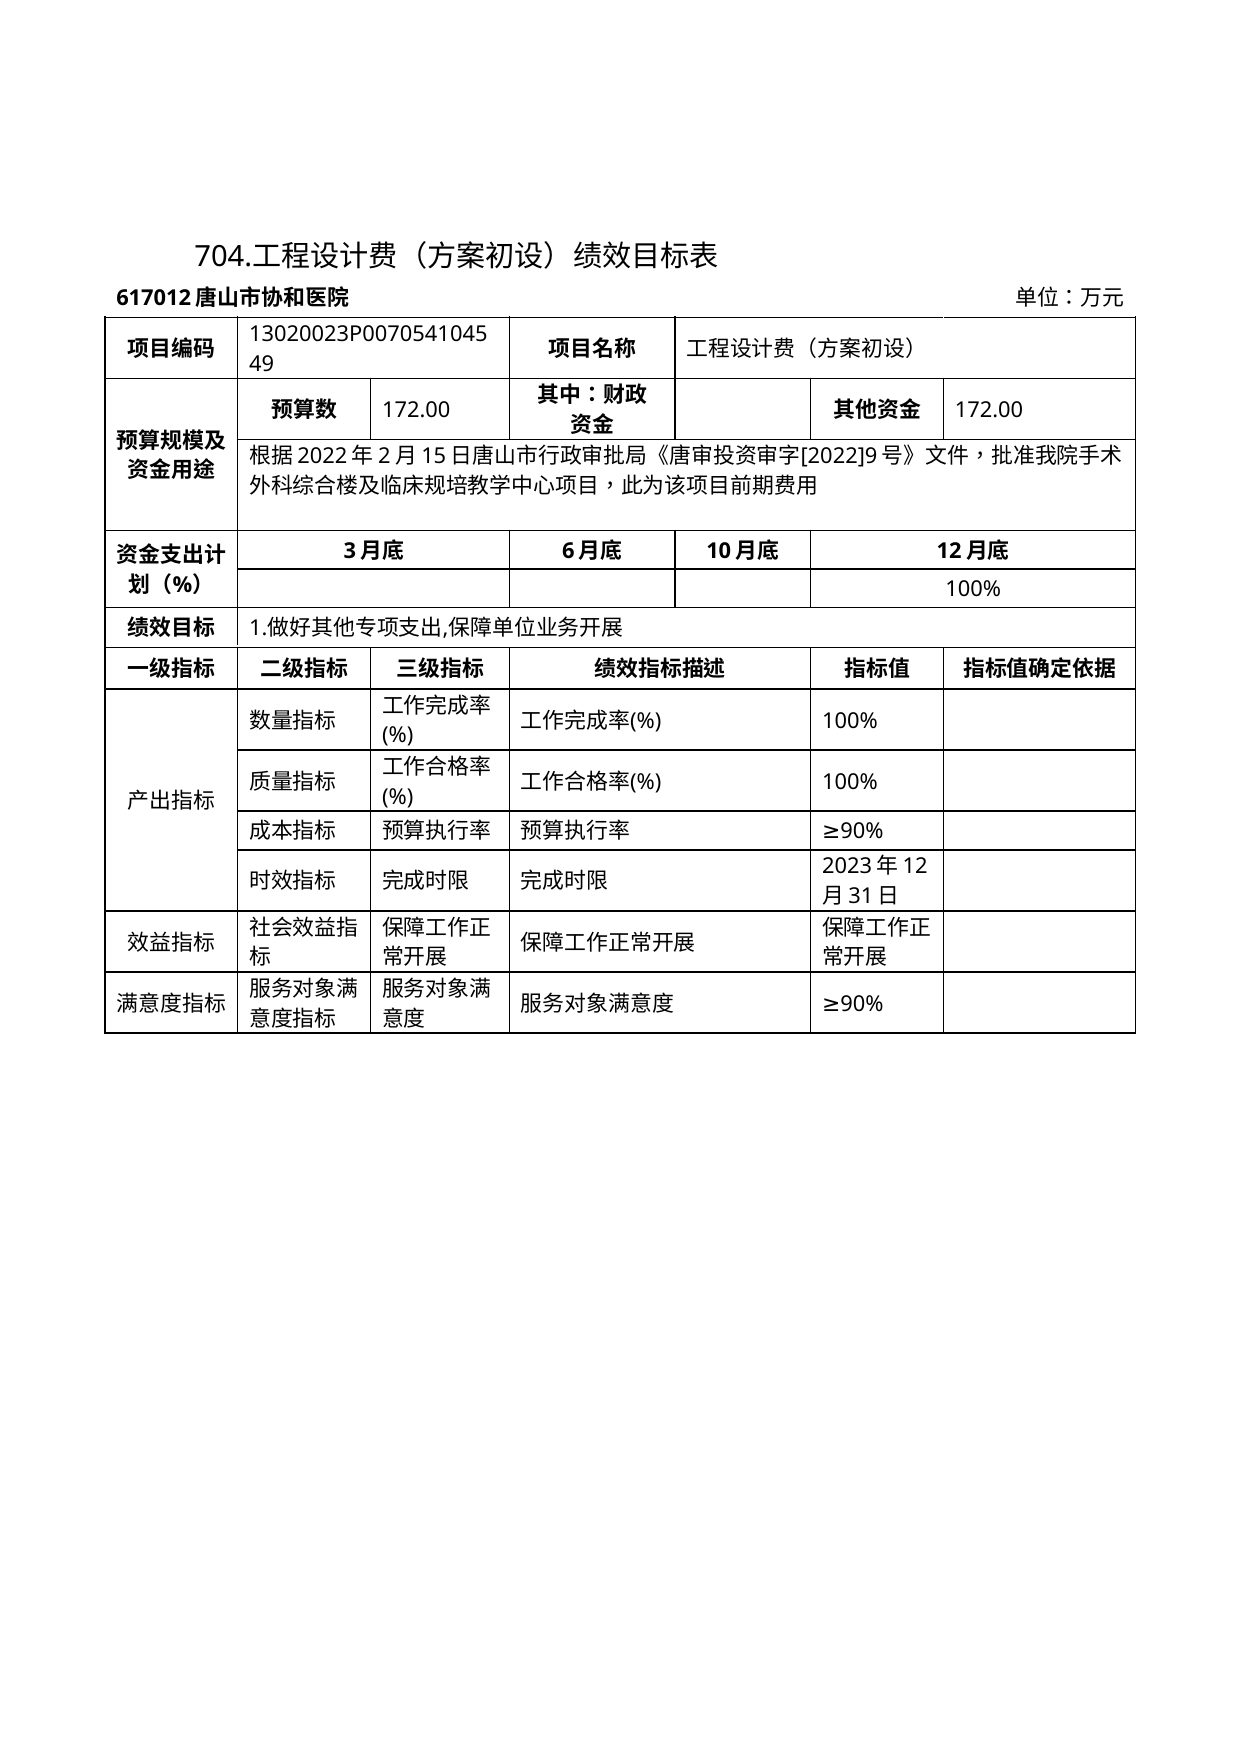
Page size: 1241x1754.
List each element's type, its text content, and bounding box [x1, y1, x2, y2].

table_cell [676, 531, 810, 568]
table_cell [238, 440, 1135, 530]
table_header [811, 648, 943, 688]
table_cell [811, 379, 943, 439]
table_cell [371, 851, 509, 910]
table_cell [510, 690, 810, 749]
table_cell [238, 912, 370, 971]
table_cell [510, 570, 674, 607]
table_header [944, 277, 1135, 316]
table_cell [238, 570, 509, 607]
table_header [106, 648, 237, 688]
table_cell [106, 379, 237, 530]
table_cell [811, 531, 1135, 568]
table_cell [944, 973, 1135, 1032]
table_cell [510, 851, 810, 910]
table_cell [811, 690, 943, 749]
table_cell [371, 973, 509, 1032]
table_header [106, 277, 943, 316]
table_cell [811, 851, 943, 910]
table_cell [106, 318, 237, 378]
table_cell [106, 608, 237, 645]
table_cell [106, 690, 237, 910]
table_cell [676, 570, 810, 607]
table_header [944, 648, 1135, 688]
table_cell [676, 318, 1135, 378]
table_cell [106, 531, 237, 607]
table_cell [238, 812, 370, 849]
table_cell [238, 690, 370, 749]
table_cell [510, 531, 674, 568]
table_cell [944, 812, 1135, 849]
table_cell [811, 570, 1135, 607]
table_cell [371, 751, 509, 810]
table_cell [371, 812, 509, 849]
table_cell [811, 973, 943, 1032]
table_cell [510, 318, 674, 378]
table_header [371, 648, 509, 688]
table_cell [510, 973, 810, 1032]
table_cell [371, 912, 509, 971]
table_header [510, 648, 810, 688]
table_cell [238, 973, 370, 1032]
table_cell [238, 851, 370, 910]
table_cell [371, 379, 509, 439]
text 704.工程设计费（方案初设）绩效目标表 [136, 235, 1104, 275]
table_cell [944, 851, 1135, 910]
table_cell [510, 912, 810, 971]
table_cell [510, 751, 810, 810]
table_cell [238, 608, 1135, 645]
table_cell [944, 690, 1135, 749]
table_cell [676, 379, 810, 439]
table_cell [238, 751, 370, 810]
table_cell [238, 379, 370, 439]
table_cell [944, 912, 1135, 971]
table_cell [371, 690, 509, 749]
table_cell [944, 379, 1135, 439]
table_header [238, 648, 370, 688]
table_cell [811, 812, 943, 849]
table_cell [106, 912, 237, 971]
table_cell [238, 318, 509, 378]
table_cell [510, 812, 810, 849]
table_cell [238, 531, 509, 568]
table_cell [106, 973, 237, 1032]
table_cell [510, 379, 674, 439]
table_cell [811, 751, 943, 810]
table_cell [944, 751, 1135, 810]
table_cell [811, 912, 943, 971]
